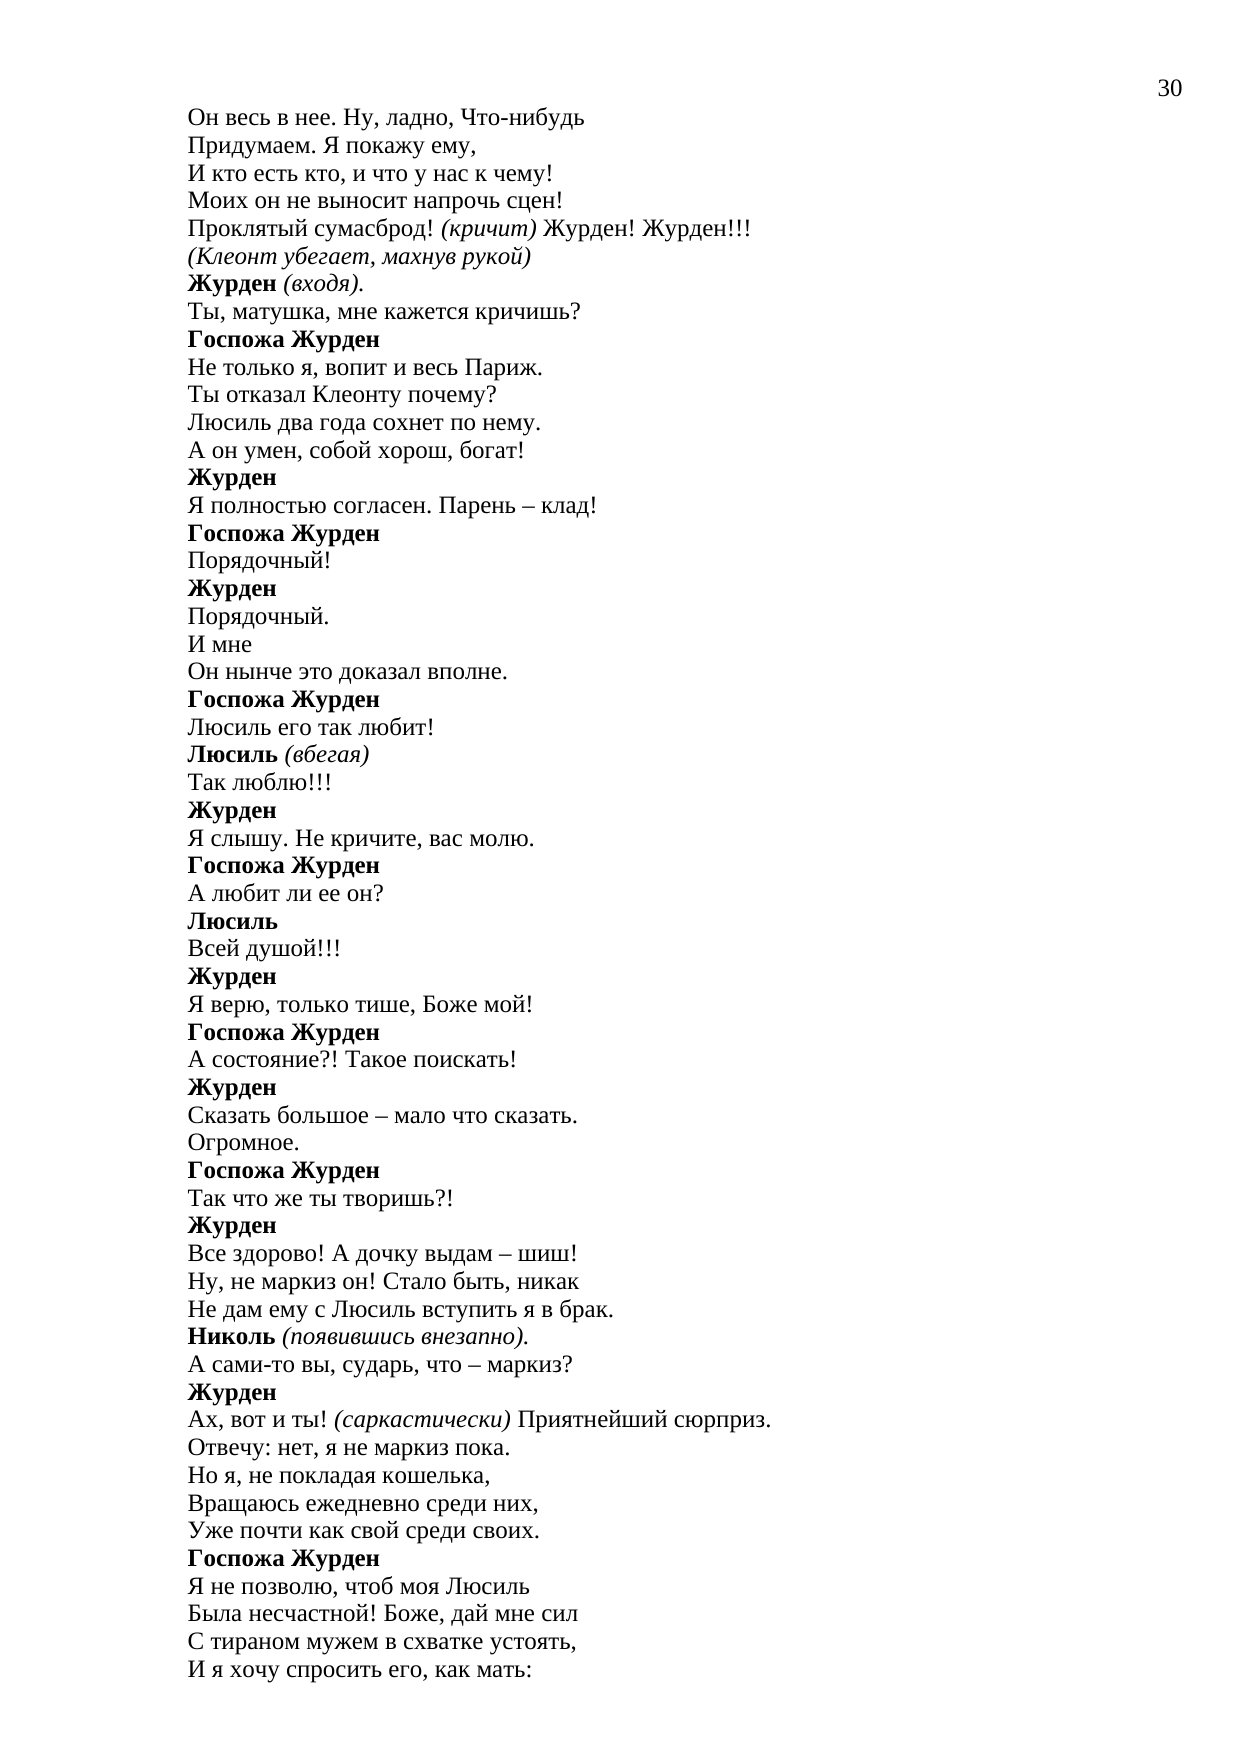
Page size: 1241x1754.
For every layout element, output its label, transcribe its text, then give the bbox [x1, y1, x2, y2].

text Моих он не выносит напрочь сцен! [187, 186, 1203, 214]
text Журден [187, 1378, 1203, 1406]
text Журден [187, 1212, 1203, 1239]
text И кто есть кто, и что у нас к чему! [187, 159, 1203, 186]
text Огромное. [187, 1128, 1203, 1156]
text Отвечу: нет, я не маркиз пока. [187, 1433, 1203, 1461]
text Госпожа Журден [187, 851, 1203, 879]
text Я слышу. Не кричите, вас молю. [187, 824, 1203, 851]
text Ты, матушка, мне кажется кричишь? [187, 297, 1203, 325]
text Ах, вот и ты! (саркастически) Приятнейший сюрприз. [187, 1406, 1203, 1433]
text Всей душой!!! [187, 934, 1203, 962]
text Госпожа Журден [187, 685, 1203, 713]
text Журден [187, 1073, 1203, 1101]
text И я хочу спросить его, как мать: [187, 1655, 1203, 1683]
text С тираном мужем в схватке устоять, [187, 1627, 1203, 1655]
text (Клеонт убегает, махнув рукой) [187, 242, 1203, 269]
text Он весь в нее. Ну, ладно, Что-нибудь [187, 103, 1203, 131]
text Сказать большое – мало что сказать. [187, 1101, 1203, 1128]
text Была несчастной! Боже, дай мне сил [187, 1599, 1203, 1627]
text Госпожа Журден [187, 325, 1203, 353]
text Журден [187, 463, 1203, 491]
text Я верю, только тише, Боже мой! [187, 990, 1203, 1018]
text А сами-то вы, сударь, что – маркиз? [187, 1350, 1203, 1378]
text Госпожа Журден [187, 1156, 1203, 1184]
text Люсиль два года сохнет по нему. [187, 408, 1203, 436]
text Он нынче это доказал вполне. [187, 657, 1203, 685]
text Порядочный! [187, 547, 1203, 574]
text Люсиль [187, 907, 1203, 934]
text А любит ли ее он? [187, 879, 1203, 907]
text И мне [187, 630, 1203, 657]
text Но я, не покладая кошелька, [187, 1461, 1203, 1489]
text Порядочный. [187, 602, 1203, 630]
text Госпожа Журден [187, 519, 1203, 547]
text Уже почти как свой среди своих. [187, 1516, 1203, 1544]
text Журден [187, 796, 1203, 824]
text Ты отказал Клеонту почему? [187, 380, 1203, 408]
text Не дам ему с Люсиль вступить я в брак. [187, 1295, 1203, 1322]
text Госпожа Журден [187, 1544, 1203, 1572]
text Журден (входя). [187, 269, 1203, 297]
text Проклятый сумасброд! (кричит) Журден! Журден!!! [187, 214, 1203, 242]
text Вращаюсь ежедневно среди них, [187, 1489, 1203, 1516]
text Ну, не маркиз он! Стало быть, никак [187, 1267, 1203, 1295]
text А состояние?! Такое поискать! [187, 1045, 1203, 1073]
text Журден [187, 574, 1203, 602]
text А он умен, собой хорош, богат! [187, 436, 1203, 463]
text Люсиль его так любит! [187, 713, 1203, 741]
text Так люблю!!! [187, 768, 1203, 796]
text Я не позволю, чтоб моя Люсиль [187, 1572, 1203, 1599]
text Не только я, вопит и весь Париж. [187, 353, 1203, 380]
text Николь (появившись внезапно). [187, 1322, 1203, 1350]
text Я полностью согласен. Парень – клад! [187, 491, 1203, 519]
text Все здорово! А дочку выдам – шиш! [187, 1239, 1203, 1267]
text Люсиль (вбегая) [187, 741, 1203, 768]
text Журден [187, 962, 1203, 990]
text Госпожа Журден [187, 1018, 1203, 1045]
text Так что же ты творишь?! [187, 1184, 1203, 1212]
text Придумаем. Я покажу ему, [187, 131, 1203, 159]
